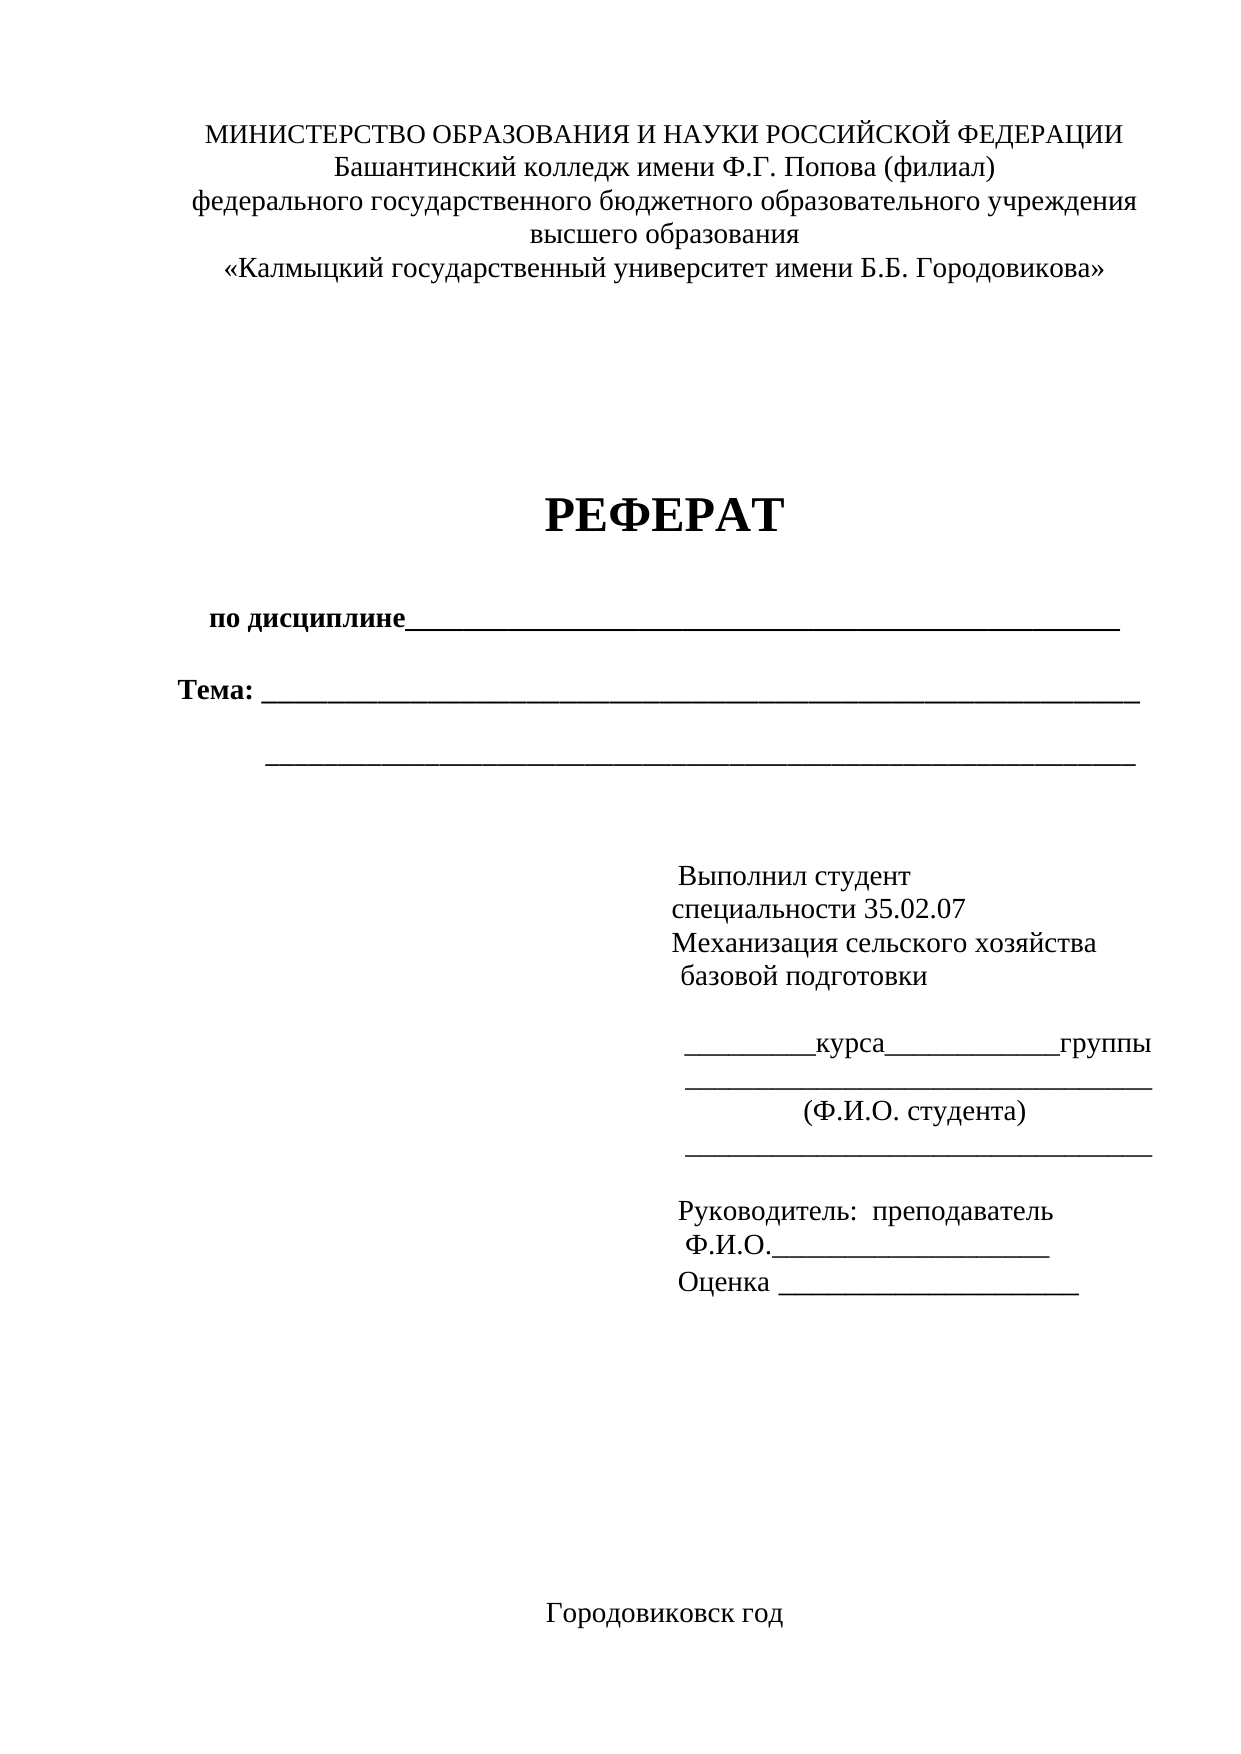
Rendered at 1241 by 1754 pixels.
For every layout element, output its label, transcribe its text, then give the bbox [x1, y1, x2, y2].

text МИНИСТЕРСТВО ОБРАЗОВАНИЯ И НАУКИ РОССИЙСКОЙ ФЕДЕРАЦИИ [177, 118, 1152, 149]
text ________________________________ [177, 1059, 1152, 1093]
text (Ф.И.О. студента) [177, 1093, 1152, 1126]
text специальности 35.02.07 [177, 891, 1152, 925]
text Оценка __________________ [177, 1260, 1152, 1299]
text по дисциплине_________________________________________________ [177, 600, 1152, 633]
text РЕФЕРАТ [177, 485, 1152, 542]
text Выполнил студент [177, 858, 1152, 891]
text «Калмыцкий государственный университет имени Б.Б. Городовикова» [177, 250, 1152, 283]
text Башантинский колледж имени Ф.Г. Попова (филиал) [177, 149, 1152, 183]
text базовой подготовки [177, 958, 1152, 992]
text Ф.И.О.___________________ [177, 1227, 1152, 1260]
text федерального государственного бюджетного образовательного учреждения [177, 183, 1152, 216]
text ________________________________ [177, 1126, 1152, 1160]
text Городовиковск год [177, 1596, 1152, 1629]
text Механизация сельского хозяйства [177, 925, 1152, 958]
text _________курса____________группы [177, 1026, 1152, 1059]
text ____________________________________________________________ [177, 734, 1152, 770]
text высшего образования [177, 216, 1152, 250]
text Руководитель: преподаватель [177, 1193, 1152, 1227]
text Тема: _____________________________________________________ [177, 667, 1152, 707]
